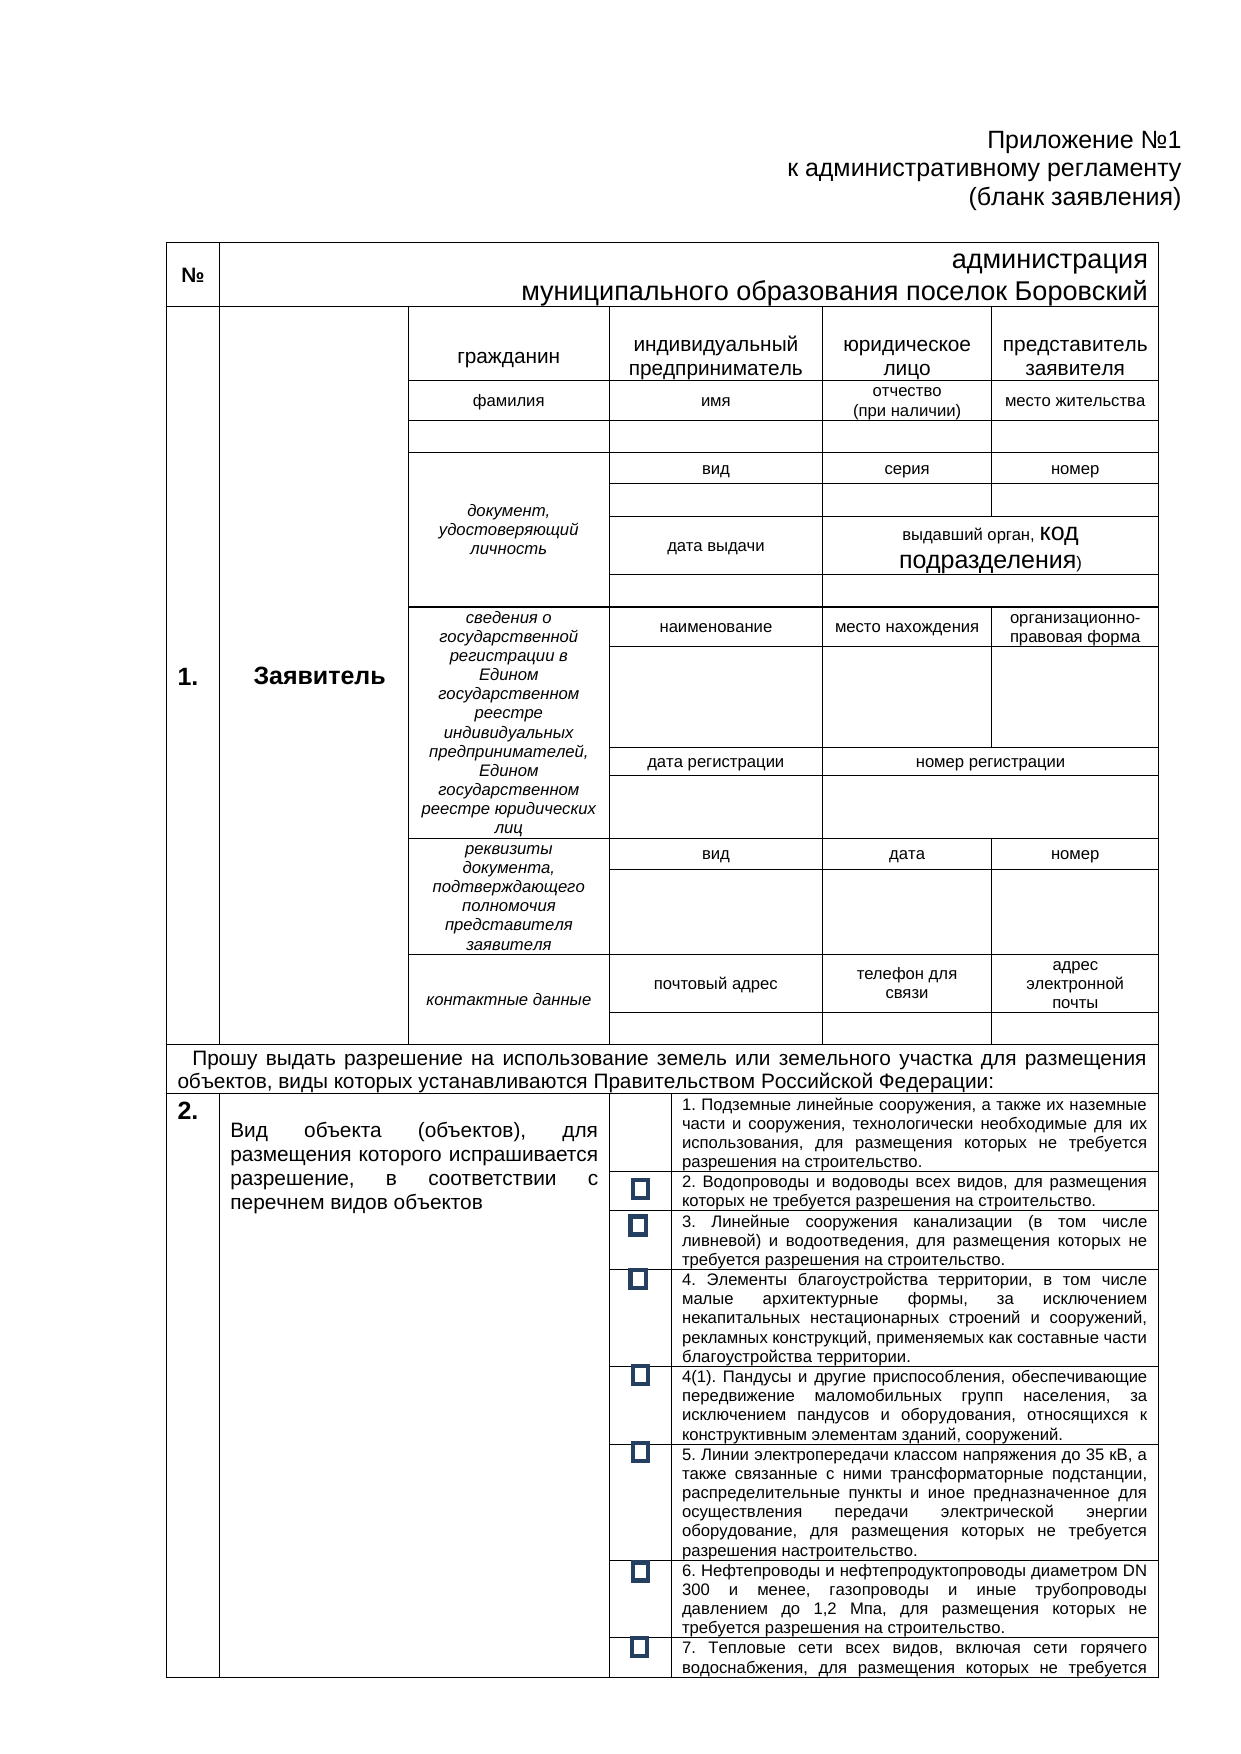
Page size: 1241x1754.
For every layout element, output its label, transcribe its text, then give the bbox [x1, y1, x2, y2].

table_cell [610, 1094, 671, 1171]
table_cell Вид объекта (объектов), для размещения которого испрашивается разрешение, в соответствии с перечнем видов объектов [220, 1094, 609, 1677]
table_cell индивидуальный предприниматель [610, 307, 822, 380]
table_cell [992, 870, 1158, 953]
table_cell [610, 1013, 822, 1044]
table_cell 2. Водопроводы и водоводы всех видов, для размещения которых не требуется разрешения на строительство. [672, 1172, 1158, 1210]
table_cell 5. Линии электропередачи классом напряжения до 35 кВ, а также связанные с ними трансформаторные подстанции, распределительные пункты и иное предназначенное для осуществления передачи электрической энергии оборудование, для размещения которых не требуется разрешения настроительство. [672, 1445, 1158, 1559]
table_cell дата выдачи [610, 517, 822, 574]
table_header администрация муниципального образования поселок Боровский [220, 243, 1158, 306]
text Приложение №1 [177, 125, 1181, 153]
table_cell наименование [610, 608, 822, 646]
table_cell [992, 484, 1158, 516]
table_cell телефон для связи [823, 955, 991, 1012]
table_cell серия [823, 453, 991, 483]
table_cell 1. Подземные линейные сооружения, а также их наземные части и сооружения, технологически необходимые для их использования, для размещения которых не требуется разрешения на строительство. [672, 1094, 1158, 1171]
table_cell 4. Элементы благоустройства территории, в том числе малые архитектурные формы, за исключением некапитальных нестационарных строений и сооружений, рекламных конструкций, применяемых как составные части благоустройства территории. [672, 1270, 1158, 1366]
table_cell [823, 575, 1158, 606]
table_cell [409, 421, 609, 452]
table_cell [610, 1367, 671, 1443]
table_cell [823, 484, 991, 516]
table_cell [823, 1013, 991, 1044]
table_cell [610, 776, 822, 837]
table_cell номер регистрации [823, 748, 1158, 775]
table_cell адрес электронной почты [992, 955, 1158, 1012]
table_cell [823, 776, 1158, 837]
table_cell гражданин [409, 307, 609, 380]
table_cell [610, 1638, 671, 1677]
table_header № [167, 243, 219, 306]
table_cell фамилия [409, 381, 609, 419]
table_cell дата регистрации [610, 748, 822, 775]
table_cell вид [610, 839, 822, 869]
table_cell [610, 1561, 671, 1637]
table_cell имя [610, 381, 822, 419]
table_cell контактные данные [409, 955, 609, 1044]
table_cell организационно-правовая форма [992, 608, 1158, 646]
table_cell почтовый адрес [610, 955, 822, 1012]
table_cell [672, 1638, 1158, 1677]
table_cell [610, 421, 822, 452]
table_cell [610, 484, 822, 516]
table_cell [167, 1094, 219, 1677]
table_cell [992, 1013, 1158, 1044]
table_cell 4(1). Пандусы и другие приспособления, обеспечивающие передвижение маломобильных групп населения, за исключением пандусов и оборудования, относящихся к конструктивным элементам зданий, сооружений. [672, 1367, 1158, 1443]
text к административному регламенту [177, 153, 1181, 182]
table_cell 3. Линейные сооружения канализации (в том числе ливневой) и водоотведения, для размещения которых не требуется разрешения на строительство. [672, 1211, 1158, 1269]
table_cell место жительства [992, 381, 1158, 419]
table_cell [610, 1172, 671, 1210]
table_cell дата [823, 839, 991, 869]
table_cell [823, 647, 991, 747]
table_cell [992, 421, 1158, 452]
table_cell 6. Нефтепроводы и нефтепродуктопроводы диаметром DN 300 и менее, газопроводы и иные трубопроводы давлением до 1,2 Мпа, для размещения которых не требуется разрешения на строительство. [672, 1561, 1158, 1637]
table_cell место нахождения [823, 608, 991, 646]
table_cell [823, 421, 991, 452]
table_cell Прошу выдать разрешение на использование земель или земельного участка для размещения объектов, виды которых устанавливаются Правительством Российской Федерации: [167, 1045, 1158, 1093]
table_cell выдавший орган, код подразделения) [823, 517, 1158, 574]
table_cell [610, 1270, 671, 1366]
table_cell [610, 870, 822, 953]
table_cell юридическое лицо [823, 307, 991, 380]
table_cell [610, 647, 822, 747]
table_cell реквизиты документа, подтверждающего полномочия представителя заявителя [409, 839, 609, 953]
table_cell [610, 1211, 671, 1269]
table_cell [610, 575, 822, 606]
table_cell [610, 1445, 671, 1559]
table_cell [823, 870, 991, 953]
table_cell номер [992, 839, 1158, 869]
table_cell номер [992, 453, 1158, 483]
table_cell документ, удостоверяющий личность [409, 453, 609, 606]
table_cell сведения о государственной регистрации в Едином государственном реестре индивидуальных предпринимателей, Едином государственном реестре юридических лиц [409, 608, 609, 837]
table_cell Заявитель [220, 307, 408, 1044]
text (бланк заявления) [177, 182, 1181, 211]
table_cell [992, 647, 1158, 747]
table_cell [167, 307, 219, 1044]
table_cell вид [610, 453, 822, 483]
table_cell представитель заявителя [992, 307, 1158, 380]
table_cell отчество (при наличии) [823, 381, 991, 419]
